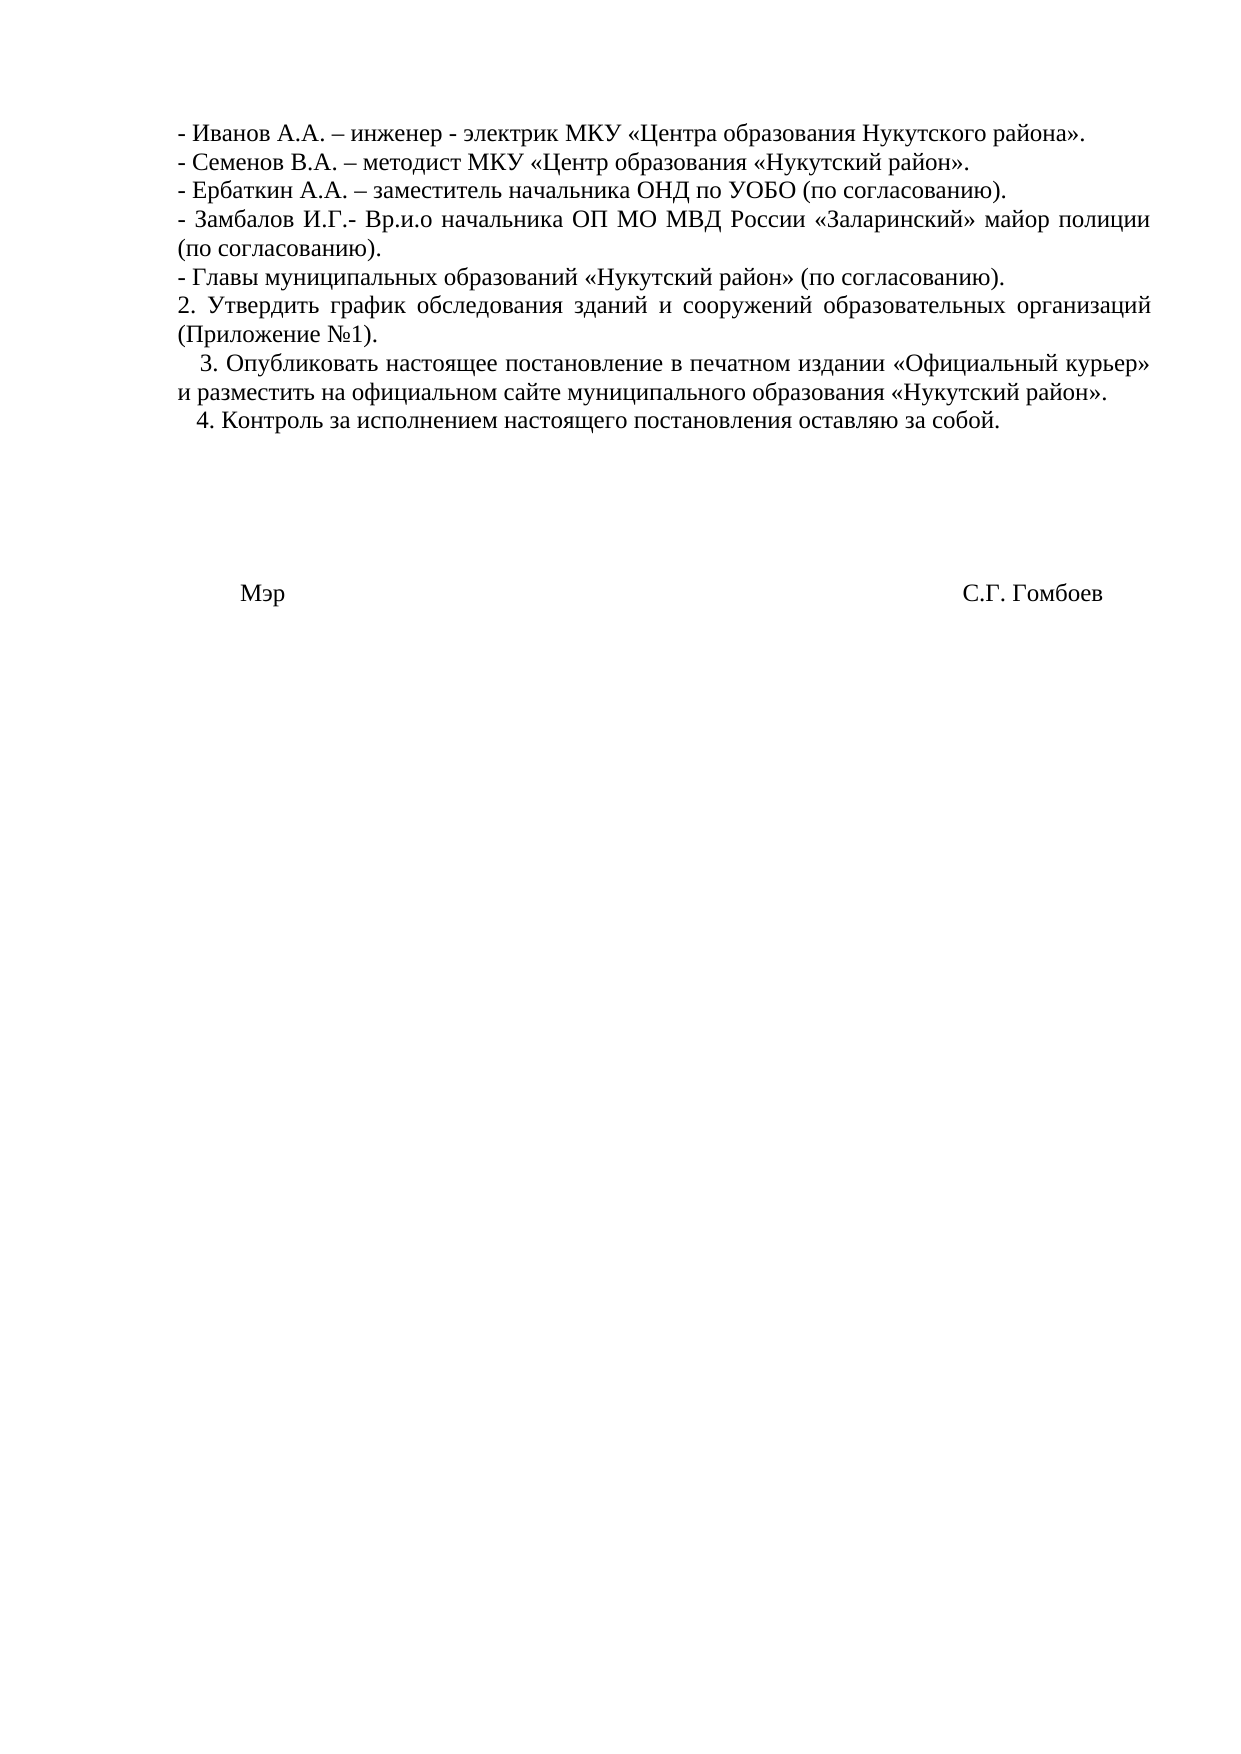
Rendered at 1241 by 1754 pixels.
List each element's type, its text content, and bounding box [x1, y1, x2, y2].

text - Семенов В.А. – методист МКУ «Центр образования «Нукутский район». [177, 147, 1152, 176]
text - Иванов А.А. – инженер - электрик МКУ «Центра образования Нукутского района». [177, 118, 1152, 147]
text - Ербаткин А.А. – заместитель начальника ОНД по УОБО (по согласованию). [177, 176, 1152, 204]
text 3. Опубликовать настоящее постановление в печатном издании «Официальный курьер» и разместить на официальном сайте муниципального образования «Нукутский район». [177, 348, 1152, 406]
text 4. Контроль за исполнением настоящего постановления оставляю за собой. [177, 406, 1152, 434]
text Мэр С.Г. Гомбоев [177, 578, 1152, 607]
text - Главы муниципальных образований «Нукутский район» (по согласованию). [177, 262, 1152, 291]
text 2. Утвердить график обследования зданий и сооружений образовательных организаций (Приложение №1). [177, 291, 1152, 348]
text - Замбалов И.Г.- Вр.и.о начальника ОП МО МВД России «Заларинский» майор полиции (по согласованию). [177, 204, 1152, 262]
